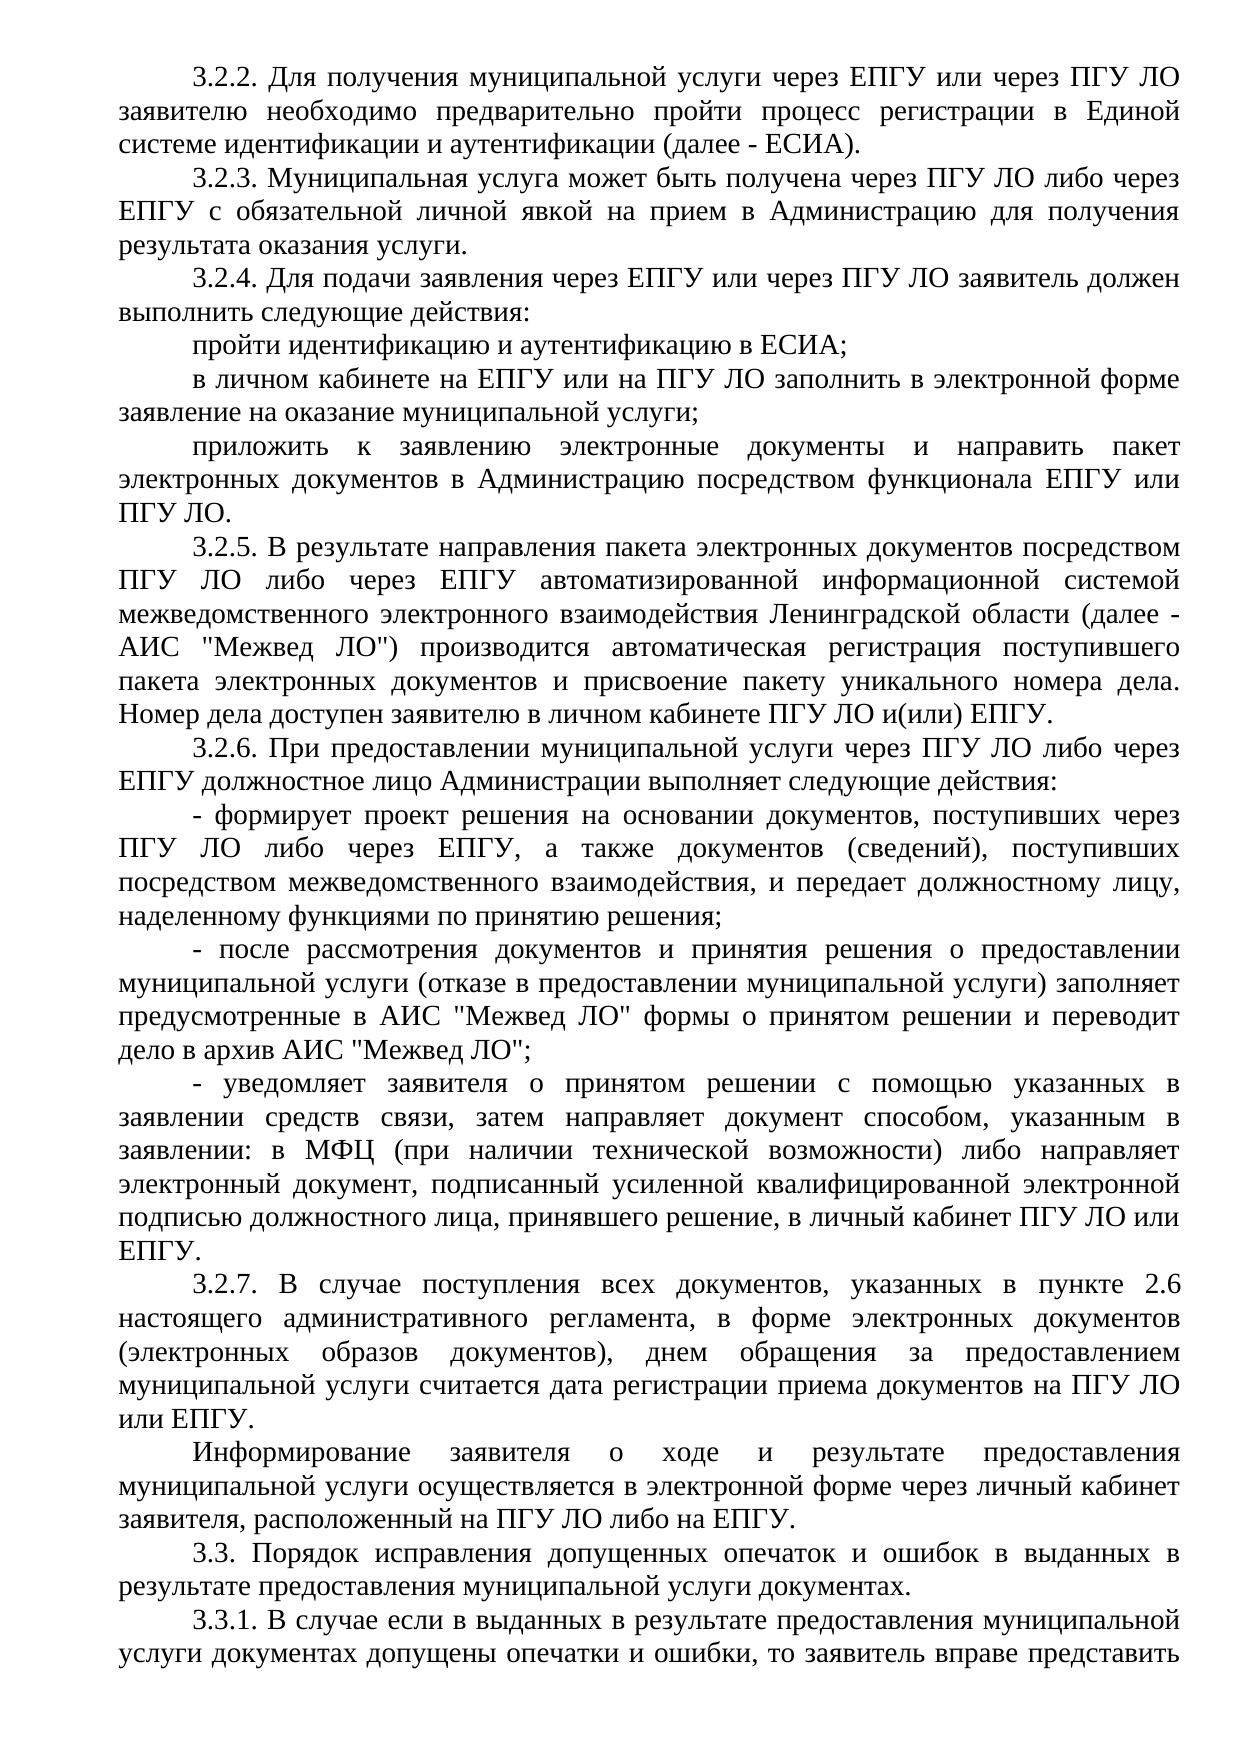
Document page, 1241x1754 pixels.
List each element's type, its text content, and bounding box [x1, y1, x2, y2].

text 3.2.6. При предоставлении муниципальной услуги через ПГУ ЛО либо через ЕПГУ должностное лицо Администрации выполняет следующие действия: [118, 730, 1181, 797]
text - формирует проект решения на основании документов, поступивших через ПГУ ЛО либо через ЕПГУ, а также документов (сведений), поступивших посредством межведомственного взаимодействия, и передает должностному лицу, наделенному функциями по принятию решения; [118, 797, 1181, 931]
text 3.2.2. Для получения муниципальной услуги через ЕПГУ или через ПГУ ЛО заявителю необходимо предварительно пройти процесс регистрации в Единой системе идентификации и аутентификации (далее - ЕСИА). [118, 59, 1181, 160]
text в личном кабинете на ЕПГУ или на ПГУ ЛО заполнить в электронной форме заявление на оказание муниципальной услуги; [118, 361, 1181, 428]
text 3.2.5. В результате направления пакета электронных документов посредством ПГУ ЛО либо через ЕПГУ автоматизированной информационной системой межведомственного электронного взаимодействия Ленинградской области (далее - АИС "Межвед ЛО") производится автоматическая регистрация поступившего пакета электронных документов и присвоение пакету уникального номера дела. Номер дела доступен заявителю в личном кабинете ПГУ ЛО и(или) ЕПГУ. [118, 529, 1181, 730]
text пройти идентификацию и аутентификацию в ЕСИА; [118, 327, 1181, 361]
text - после рассмотрения документов и принятия решения о предоставлении муниципальной услуги (отказе в предоставлении муниципальной услуги) заполняет предусмотренные в АИС "Межвед ЛО" формы о принятом решении и переводит дело в архив АИС "Межвед ЛО"; [118, 931, 1181, 1065]
text - уведомляет заявителя о принятом решении с помощью указанных в заявлении средств связи, затем направляет документ способом, указанным в заявлении: в МФЦ (при наличии технической возможности) либо направляет электронный документ, подписанный усиленной квалифицированной электронной подписью должностного лица, принявшего решение, в личный кабинет ПГУ ЛО или ЕПГУ. [118, 1065, 1181, 1267]
text 3.2.4. Для подачи заявления через ЕПГУ или через ПГУ ЛО заявитель должен выполнить следующие действия: [118, 260, 1181, 327]
text 3.3. Порядок исправления допущенных опечаток и ошибок в выданных в результате предоставления муниципальной услуги документах. [118, 1535, 1181, 1602]
text 3.2.3. Муниципальная услуга может быть получена через ПГУ ЛО либо через ЕПГУ с обязательной личной явкой на прием в Администрацию для получения результата оказания услуги. [118, 160, 1181, 260]
text 3.2.7. В случае поступления всех документов, указанных в пункте 2.6 настоящего административного регламента, в форме электронных документов (электронных образов документов), днем обращения за предоставлением муниципальной услуги считается дата регистрации приема документов на ПГУ ЛО или ЕПГУ. [118, 1267, 1181, 1434]
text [118, 1602, 1181, 1669]
text приложить к заявлению электронные документы и направить пакет электронных документов в Администрацию посредством функционала ЕПГУ или ПГУ ЛО. [118, 428, 1181, 529]
text Информирование заявителя о ходе и результате предоставления муниципальной услуги осуществляется в электронной форме через личный кабинет заявителя, расположенный на ПГУ ЛО либо на ЕПГУ. [118, 1434, 1181, 1535]
